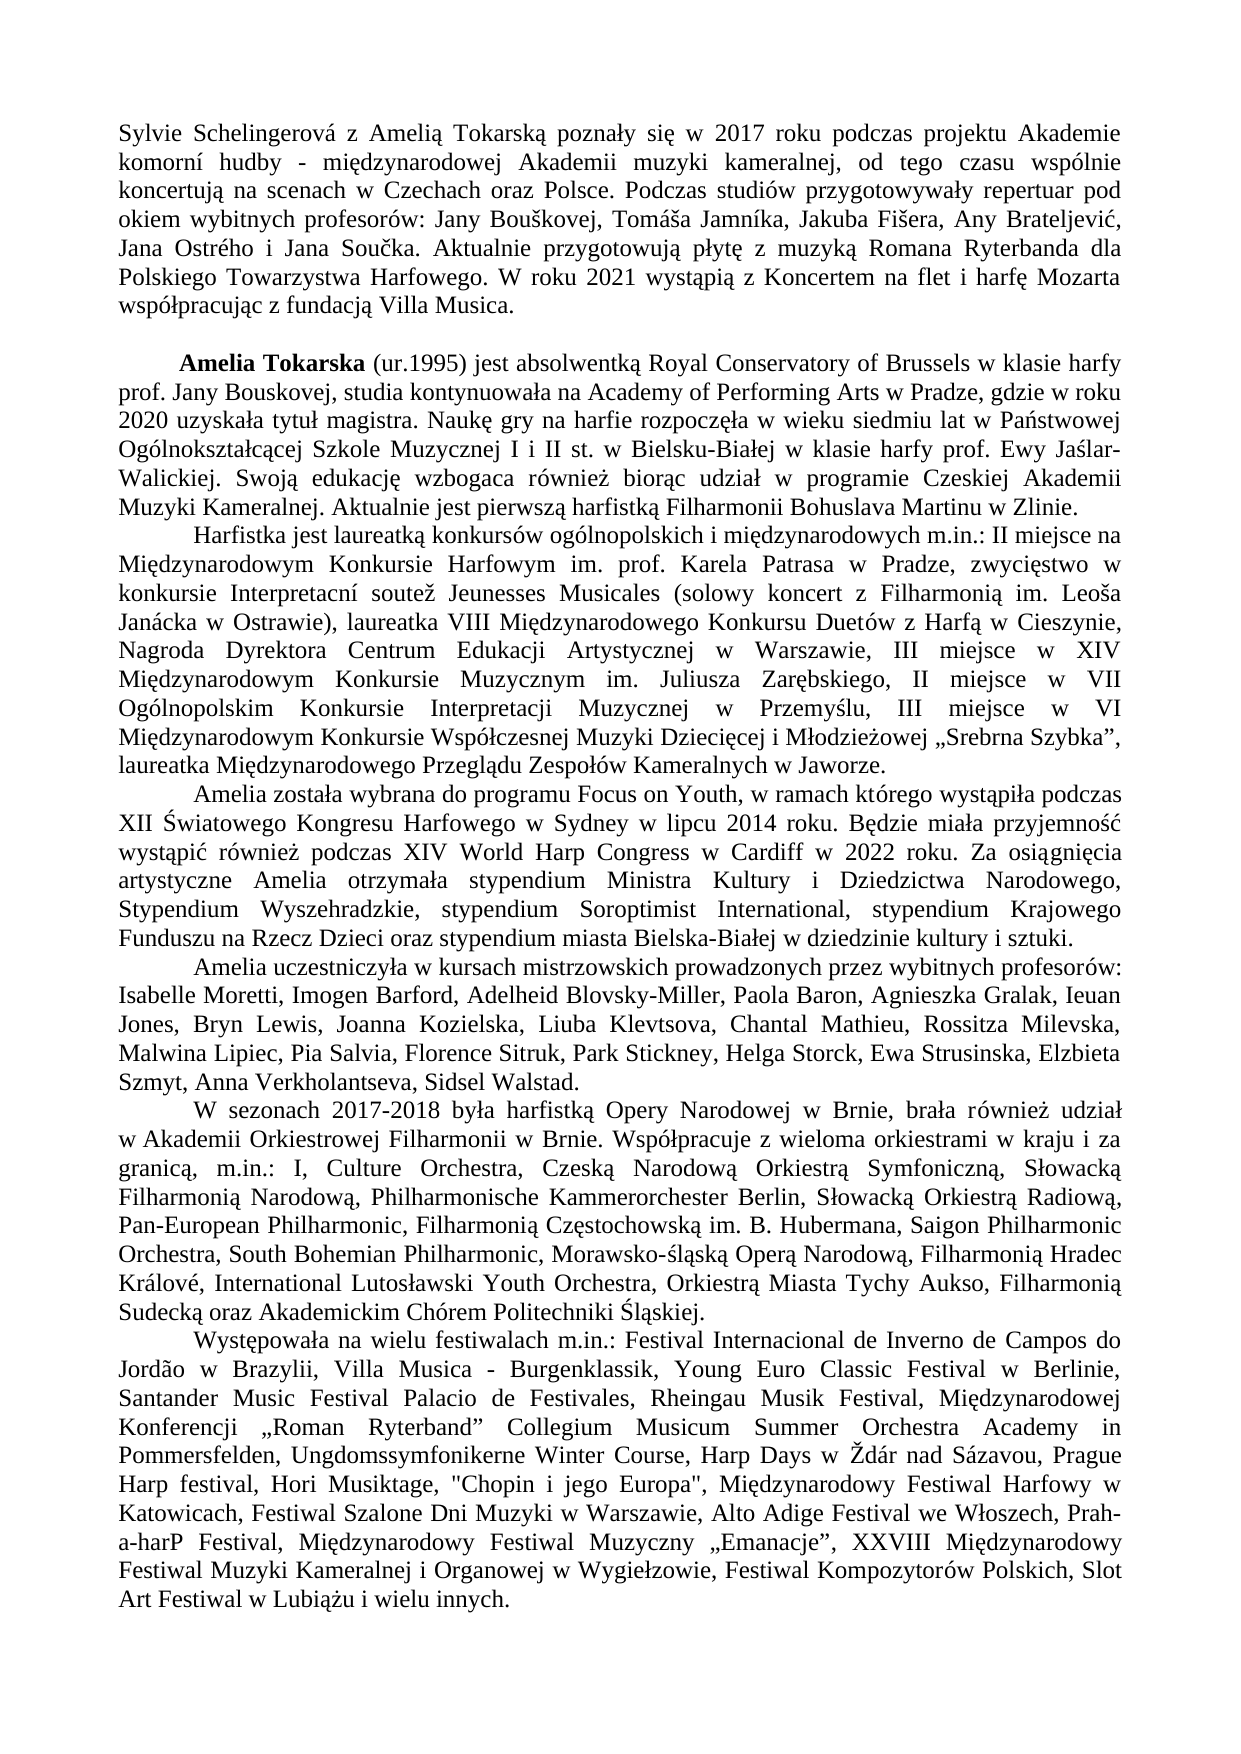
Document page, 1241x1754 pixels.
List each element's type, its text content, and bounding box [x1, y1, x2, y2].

text Amelia została wybrana do programu Focus on Youth, w ramach którego wystąpiła podczas XII Światowego Kongresu Harfowego w Sydney w lipcu 2014 roku. Będzie miała przyjemność wystąpić również podczas XIV World Harp Congress w Cardiff w 2022 roku. Za osiągnięcia artystyczne Amelia otrzymała stypendium Ministra Kultury i Dziedzictwa Narodowego, Stypendium Wyszehradzkie, stypendium Soroptimist International, stypendium Krajowego Funduszu na Rzecz Dzieci oraz stypendium miasta Bielska-Białej w dziedzinie kultury i sztuki. [118, 779, 1122, 952]
text Występowała na wielu festiwalach m.in.: Festival Internacional de Inverno de Campos do Jordão w Brazylii, Villa Musica - Burgenklassik, Young Euro Classic Festival w Berlinie, Santander Music Festival Palacio de Festivales, Rheingau Musik Festival, Międzynarodowej Konferencji „Roman Ryterband” Collegium Musicum Summer Orchestra Academy in Pommersfelden, Ungdomssymfonikerne Winter Course, Harp Days w Ždár nad Sázavou, Prague Harp festival, Hori Musiktage, "Chopin i jego Europa", Międzynarodowy Festiwal Harfowy w Katowicach, Festiwal Szalone Dni Muzyki w Warszawie, Alto Adige Festival we Włoszech, Prah-a-harP Festival, Międzynarodowy Festiwal Muzyczny „Emanacje”, XXVIII Międzynarodowy Festiwal Muzyki Kameralnej i Organowej w Wygiełzowie, Festiwal Kompozytorów Polskich, Slot Art Festiwal w Lubiążu i wielu innych. [118, 1326, 1122, 1613]
text Amelia uczestniczyła w kursach mistrzowskich prowadzonych przez wybitnych profesorów: Isabelle Moretti, Imogen Barford, Adelheid Blovsky-Miller, Paola Baron, Agnieszka Gralak, Ieuan Jones, Bryn Lewis, Joanna Kozielska, Liuba Klevtsova, Chantal Mathieu, Rossitza Milevska, Malwina Lipiec, Pia Salvia, Florence Sitruk, Park Stickney, Helga Storck, Ewa Strusinska, Elzbieta Szmyt, Anna Verkholantseva, Sidsel Walstad. [118, 952, 1122, 1096]
text Sylvie Schelingerová z Amelią Tokarską poznały się w 2017 roku podczas projektu Akademie komorní hudby - międzynarodowej Akademii muzyki kameralnej, od tego czasu wspólnie koncertują na scenach w Czechach oraz Polsce. Podczas studiów przygotowywały repertuar pod okiem wybitnych profesorów: Jany Bouškovej, Tomáša Jamníka, Jakuba Fišera, Any Brateljević, Jana Ostrého i Jana Součka. Aktualnie przygotowują płytę z muzyką Romana Ryterbanda dla Polskiego Towarzystwa Harfowego. W roku 2021 wystąpią z Koncertem na flet i harfę Mozarta współpracując z fundacją Villa Musica. [118, 118, 1122, 319]
text Amelia Tokarska (ur.1995) jest absolwentką Royal Conservatory of Brussels w klasie harfy prof. Jany Bouskovej, studia kontynuowała na Academy of Performing Arts w Pradze, gdzie w roku 2020 uzyskała tytuł magistra. Naukę gry na harfie rozpoczęła w wieku siedmiu lat w Państwowej Ogólnokształcącej Szkole Muzycznej I i II st. w Bielsku-Białej w klasie harfy prof. Ewy Jaślar-Walickiej. Swoją edukację wzbogaca również biorąc udział w programie Czeskiej Akademii Muzyki Kameralnej. Aktualnie jest pierwszą harfistką Filharmonii Bohuslava Martinu w Zlinie. [118, 348, 1122, 521]
text Harfistka jest laureatką konkursów ogólnopolskich i międzynarodowych m.in.: II miejsce na Międzynarodowym Konkursie Harfowym im. prof. Karela Patrasa w Pradze, zwycięstwo w konkursie Interpretacní soutež Jeunesses Musicales (solowy koncert z Filharmonią im. Leoša Janácka w Ostrawie), laureatka VIII Międzynarodowego Konkursu Duetów z Harfą w Cieszynie, Nagroda Dyrektora Centrum Edukacji Artystycznej w Warszawie, III miejsce w XIV Międzynarodowym Konkursie Muzycznym im. Juliusza Zarębskiego, II miejsce w VII Ogólnopolskim Konkursie Interpretacji Muzycznej w Przemyślu, III miejsce w VI Międzynarodowym Konkursie Współczesnej Muzyki Dziecięcej i Młodzieżowej „Srebrna Szybka”, laureatka Międzynarodowego Przeglądu Zespołów Kameralnych w Jaworze. [118, 521, 1122, 779]
text W sezonach 2017-2018 była harfistką Opery Narodowej w Brnie, brała również udział w Akademii Orkiestrowej Filharmonii w Brnie. Współpracuje z wieloma orkiestrami w kraju i za granicą, m.in.: I, Culture Orchestra, Czeską Narodową Orkiestrą Symfoniczną, Słowacką Filharmonią Narodową, Philharmonische Kammerorchester Berlin, Słowacką Orkiestrą Radiową, Pan-European Philharmonic, Filharmonią Częstochowską im. B. Hubermana, Saigon Philharmonic Orchestra, South Bohemian Philharmonic, Morawsko-śląską Operą Narodową, Filharmonią Hradec Králové, International Lutosławski Youth Orchestra, Orkiestrą Miasta Tychy Aukso, Filharmonią Sudecką oraz Akademickim Chórem Politechniki Śląskiej. [118, 1096, 1122, 1326]
